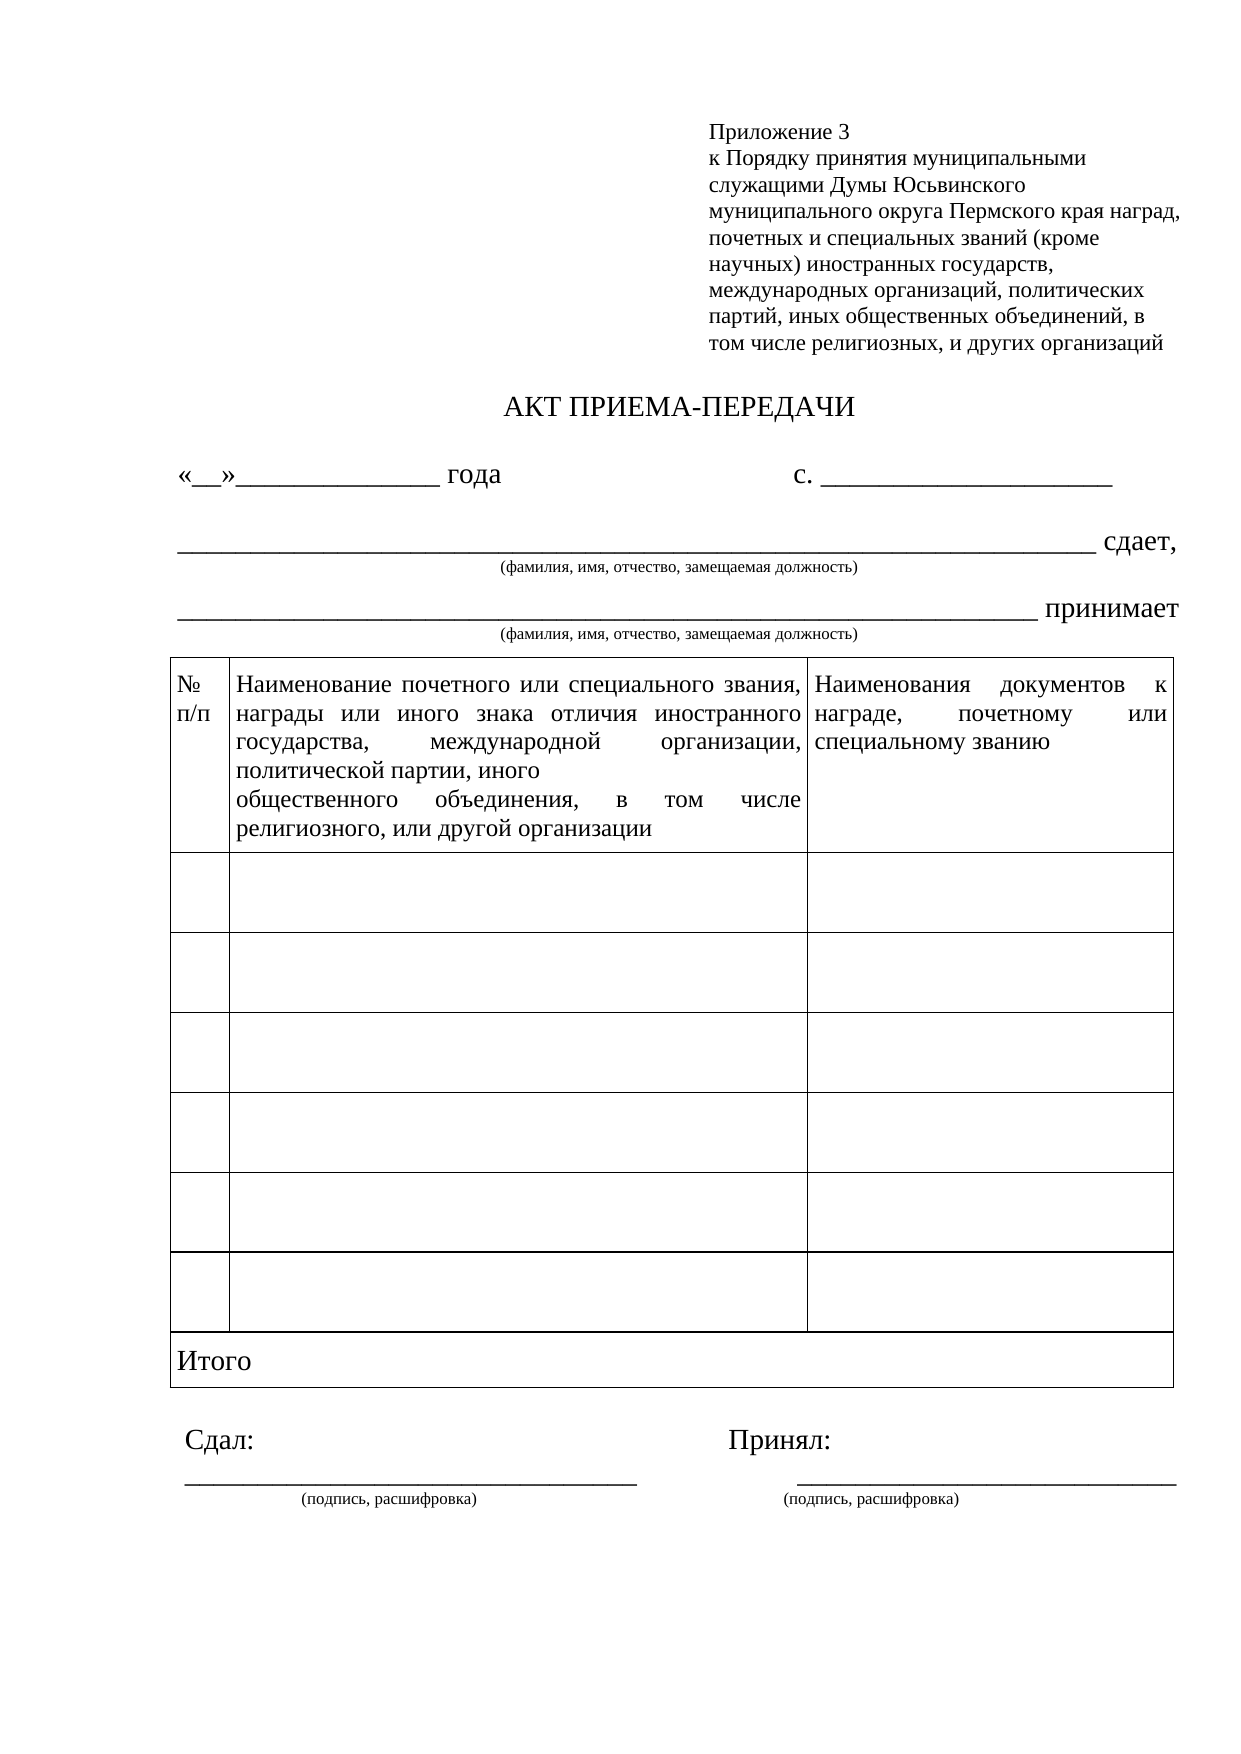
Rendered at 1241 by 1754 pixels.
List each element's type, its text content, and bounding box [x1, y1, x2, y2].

table_cell [230, 1093, 807, 1172]
table_cell [171, 1013, 229, 1092]
text (фамилия, имя, отчество, замещаемая должность) [177, 624, 1181, 657]
text (подпись, расшифровка) (подпись, расшифровка) [177, 1489, 1181, 1522]
table_cell [171, 853, 229, 932]
table_cell [230, 933, 807, 1012]
table_cell [808, 853, 1173, 932]
text _______________________________________________________________ сдает, [177, 523, 1181, 557]
text ___________________________________________________________ принимает [177, 590, 1181, 624]
table_header № п/п [171, 658, 229, 852]
text «__»______________ года с. ____________________ [177, 456, 1181, 489]
text АКТ ПРИЕМА-ПЕРЕДАЧИ [177, 389, 1181, 422]
text Сдал: Принял: [177, 1422, 1181, 1455]
table_cell Итого [171, 1333, 1173, 1387]
table_cell [230, 1173, 807, 1251]
table_header Наименования документов к награде, почетному или специальному званию [808, 658, 1173, 852]
table_cell [808, 1013, 1173, 1092]
table_cell [171, 1093, 229, 1172]
text _______________________________ __________________________ [177, 1455, 1181, 1489]
text (фамилия, имя, отчество, замещаемая должность) [177, 557, 1181, 590]
table_cell [808, 1093, 1173, 1172]
table_cell [230, 1013, 807, 1092]
text к Порядку принятия муниципальными служащими Думы Юсьвинского муниципального округа Пермского края наград, почетных и специальных званий (кроме научных) иностранных государств, международных организаций, политических партий, иных общественных объединений, в том числе религиозных, и других организаций [709, 144, 1181, 355]
table_cell [171, 1173, 229, 1251]
table_cell [230, 853, 807, 932]
table_header Наименование почетного или специального звания, награды или иного знака отличия иностранного государства, международной организации, политической партии, иного общественного объединения, в том числе религиозного, или другой организации [230, 658, 807, 852]
table_cell [808, 1253, 1173, 1331]
text Приложение 3 [709, 118, 1181, 144]
table_cell [171, 1253, 229, 1331]
table_cell [171, 933, 229, 1012]
table_cell [808, 933, 1173, 1012]
table_cell [230, 1253, 807, 1331]
table_cell [808, 1173, 1173, 1251]
